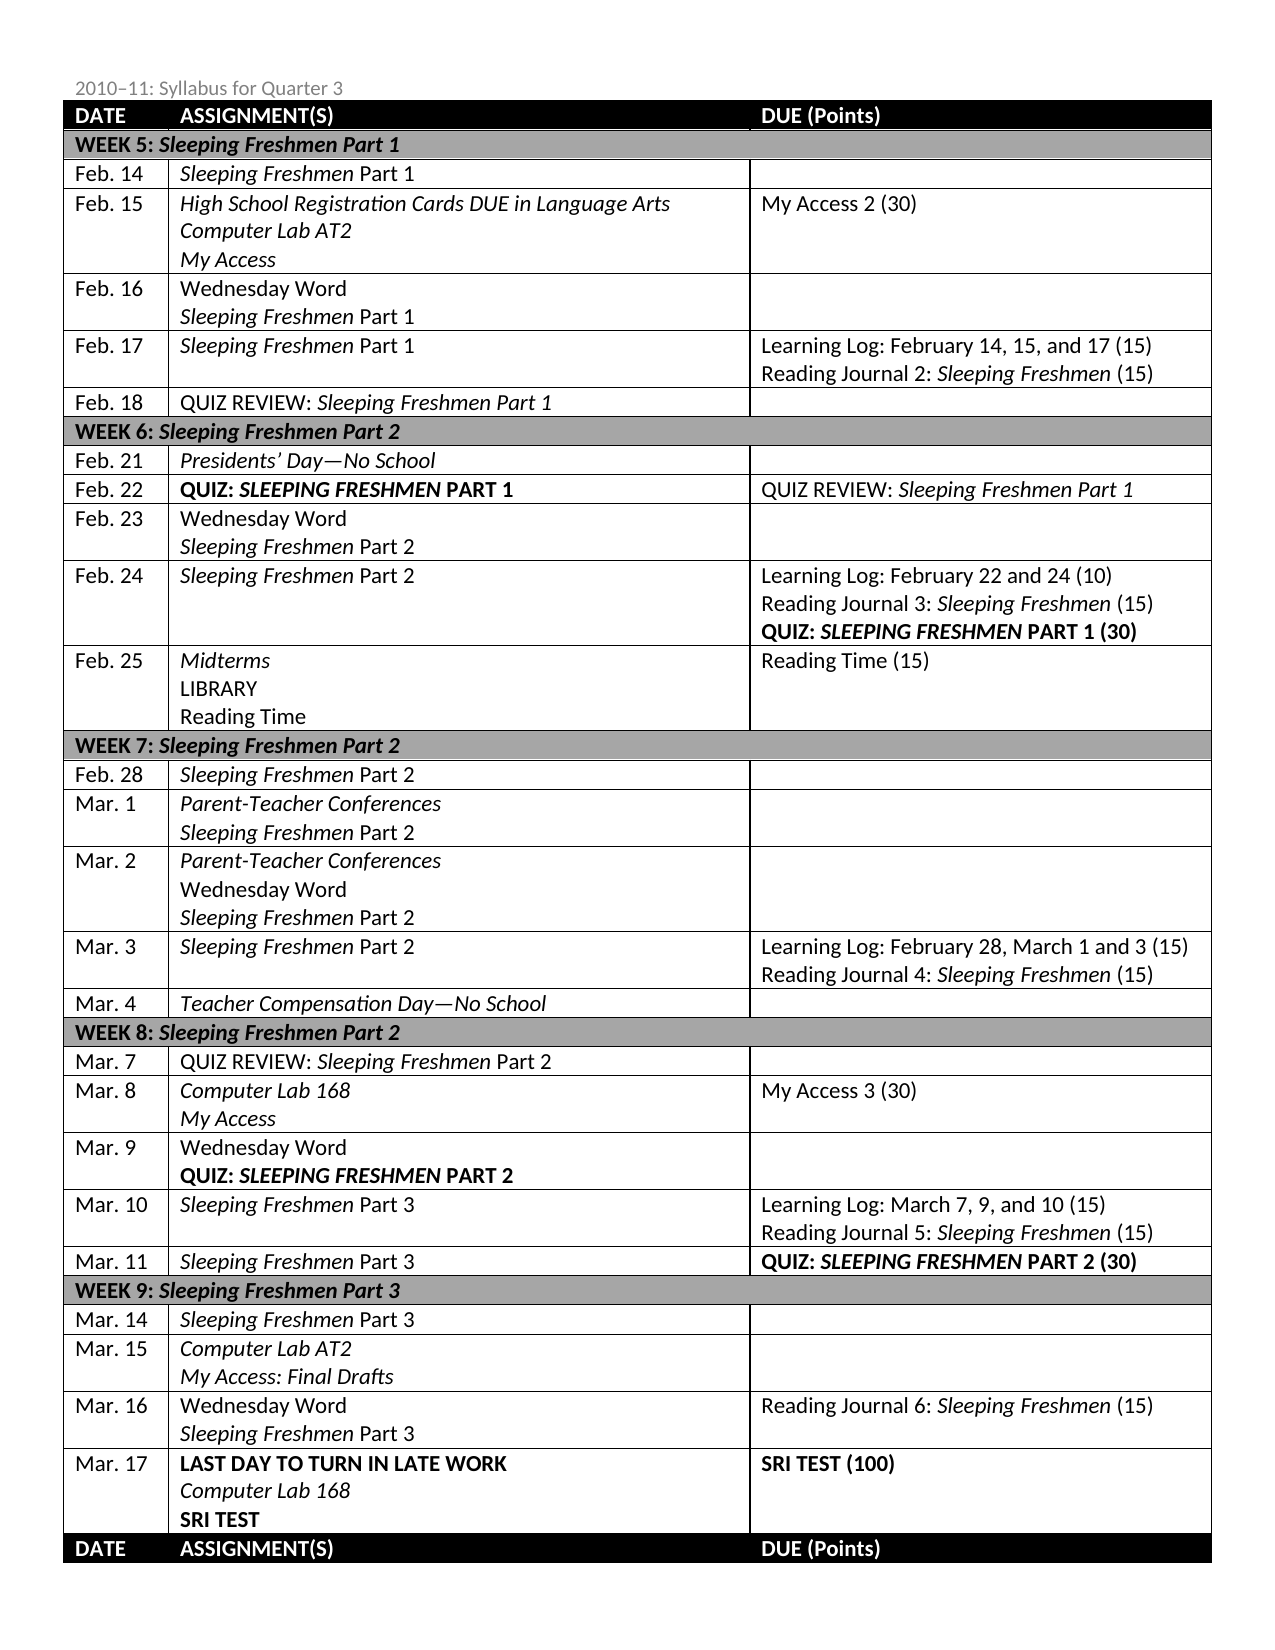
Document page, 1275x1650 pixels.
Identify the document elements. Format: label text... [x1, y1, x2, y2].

table_cell Feb. 14 [64, 160, 168, 188]
table_cell Sleeping Freshmen Part 1 [169, 331, 749, 387]
table_cell Feb. 15 [64, 189, 168, 273]
table_cell High School Registration Cards DUE in Language Arts Computer Lab AT2 My Access [169, 189, 749, 273]
table_cell Reading Journal 6: Sleeping Freshmen (15) [751, 1392, 1211, 1448]
table_cell Feb. 24 [64, 561, 168, 645]
table_cell My Access 3 (30) [751, 1076, 1211, 1132]
table_cell [751, 274, 1211, 330]
table_cell Sleeping Freshmen Part 2 [169, 561, 749, 645]
table_cell QUIZ REVIEW: Sleeping Freshmen Part 2 [169, 1047, 749, 1075]
table_cell Wednesday Word Sleeping Freshmen Part 3 [169, 1392, 749, 1448]
table_cell [751, 1133, 1211, 1189]
table_cell Mar. 17 [64, 1449, 168, 1533]
table_cell SRI TEST (100) [751, 1449, 1211, 1533]
table_cell Learning Log: March 7, 9, and 10 (15) Reading Journal 5: Sleeping Freshmen (15) [751, 1190, 1211, 1246]
table_cell Mar. 3 [64, 932, 168, 988]
table_cell [751, 504, 1211, 560]
table_cell LAST DAY TO TURN IN LATE WORK Computer Lab 168 SRI TEST [169, 1449, 749, 1533]
table_cell Mar. 15 [64, 1335, 168, 1391]
table_cell [751, 1335, 1211, 1391]
table_cell Midterms LIBRARY Reading Time [169, 646, 749, 730]
table_cell [751, 761, 1211, 788]
table_cell QUIZ: SLEEPING FRESHMEN PART 1 [169, 475, 749, 503]
table_cell Mar. 7 [64, 1047, 168, 1075]
table_cell [751, 160, 1211, 188]
table_cell ASSIGNMENT(S) [169, 1534, 749, 1562]
table_cell [751, 1047, 1211, 1075]
table_cell Wednesday Word QUIZ: SLEEPING FRESHMEN PART 2 [169, 1133, 749, 1189]
table_cell Mar. 16 [64, 1392, 168, 1448]
table_cell [751, 1305, 1211, 1333]
table_cell Learning Log: February 28, March 1 and 3 (15) Reading Journal 4: Sleeping Freshmen (15) [751, 932, 1211, 988]
table_cell Mar. 4 [64, 989, 168, 1017]
table_header DATE [64, 101, 168, 129]
table_cell Presidents’ Day—No School [169, 446, 749, 474]
table_cell Computer Lab 168 My Access [169, 1076, 749, 1132]
table_cell Feb. 22 [64, 475, 168, 503]
table_cell Learning Log: February 14, 15, and 17 (15) Reading Journal 2: Sleeping Freshmen (15) [751, 331, 1211, 387]
table_cell Sleeping Freshmen Part 2 [169, 932, 749, 988]
table_cell Parent-Teacher Conferences Wednesday Word Sleeping Freshmen Part 2 [169, 847, 749, 931]
table_cell WEEK 9: Sleeping Freshmen Part 3 [64, 1276, 1211, 1304]
table_cell Mar. 9 [64, 1133, 168, 1189]
table_cell [751, 388, 1211, 416]
table_cell WEEK 5: Sleeping Freshmen Part 1 [64, 131, 1211, 158]
table_cell Feb. 18 [64, 388, 168, 416]
table_cell [751, 989, 1211, 1017]
table_cell Sleeping Freshmen Part 1 [169, 160, 749, 188]
table_cell WEEK 7: Sleeping Freshmen Part 2 [64, 731, 1211, 759]
table_cell Wednesday Word Sleeping Freshmen Part 2 [169, 504, 749, 560]
table_cell DUE (Points) [751, 1534, 1211, 1562]
table_cell Computer Lab AT2 My Access: Final Drafts [169, 1335, 749, 1391]
table_cell Sleeping Freshmen Part 2 [169, 761, 749, 788]
table_cell Learning Log: February 22 and 24 (10) Reading Journal 3: Sleeping Freshmen (15) QUIZ: SLEEPING FRESHMEN PART 1 (30) [751, 561, 1211, 645]
table_cell WEEK 6: Sleeping Freshmen Part 2 [64, 417, 1211, 445]
table_cell My Access 2 (30) [751, 189, 1211, 273]
table_cell QUIZ REVIEW: Sleeping Freshmen Part 1 [169, 388, 749, 416]
table_header DUE (Points) [751, 101, 1211, 129]
table_header ASSIGNMENT(S) [169, 101, 749, 129]
table_cell QUIZ REVIEW: Sleeping Freshmen Part 1 [751, 475, 1211, 503]
table_cell Feb. 28 [64, 761, 168, 788]
table_cell Feb. 17 [64, 331, 168, 387]
table_cell [751, 847, 1211, 931]
table_cell Mar. 11 [64, 1247, 168, 1275]
table_cell Mar. 1 [64, 790, 168, 846]
table_cell [751, 790, 1211, 846]
table_cell Mar. 2 [64, 847, 168, 931]
table_cell QUIZ: SLEEPING FRESHMEN PART 2 (30) [751, 1247, 1211, 1275]
table_cell Sleeping Freshmen Part 3 [169, 1247, 749, 1275]
table_cell Mar. 10 [64, 1190, 168, 1246]
table_cell Parent-Teacher Conferences Sleeping Freshmen Part 2 [169, 790, 749, 846]
table_cell Mar. 8 [64, 1076, 168, 1132]
table_cell DATE [64, 1534, 168, 1562]
table_cell Wednesday Word Sleeping Freshmen Part 1 [169, 274, 749, 330]
table_cell Teacher Compensation Day—No School [169, 989, 749, 1017]
table_cell [751, 446, 1211, 474]
table_cell Reading Time (15) [751, 646, 1211, 730]
table_cell Sleeping Freshmen Part 3 [169, 1305, 749, 1333]
table_cell Feb. 25 [64, 646, 168, 730]
table_cell Feb. 16 [64, 274, 168, 330]
table_cell WEEK 8: Sleeping Freshmen Part 2 [64, 1018, 1211, 1046]
table_cell Sleeping Freshmen Part 3 [169, 1190, 749, 1246]
table_cell Feb. 21 [64, 446, 168, 474]
table_cell Feb. 23 [64, 504, 168, 560]
table_cell Mar. 14 [64, 1305, 168, 1333]
